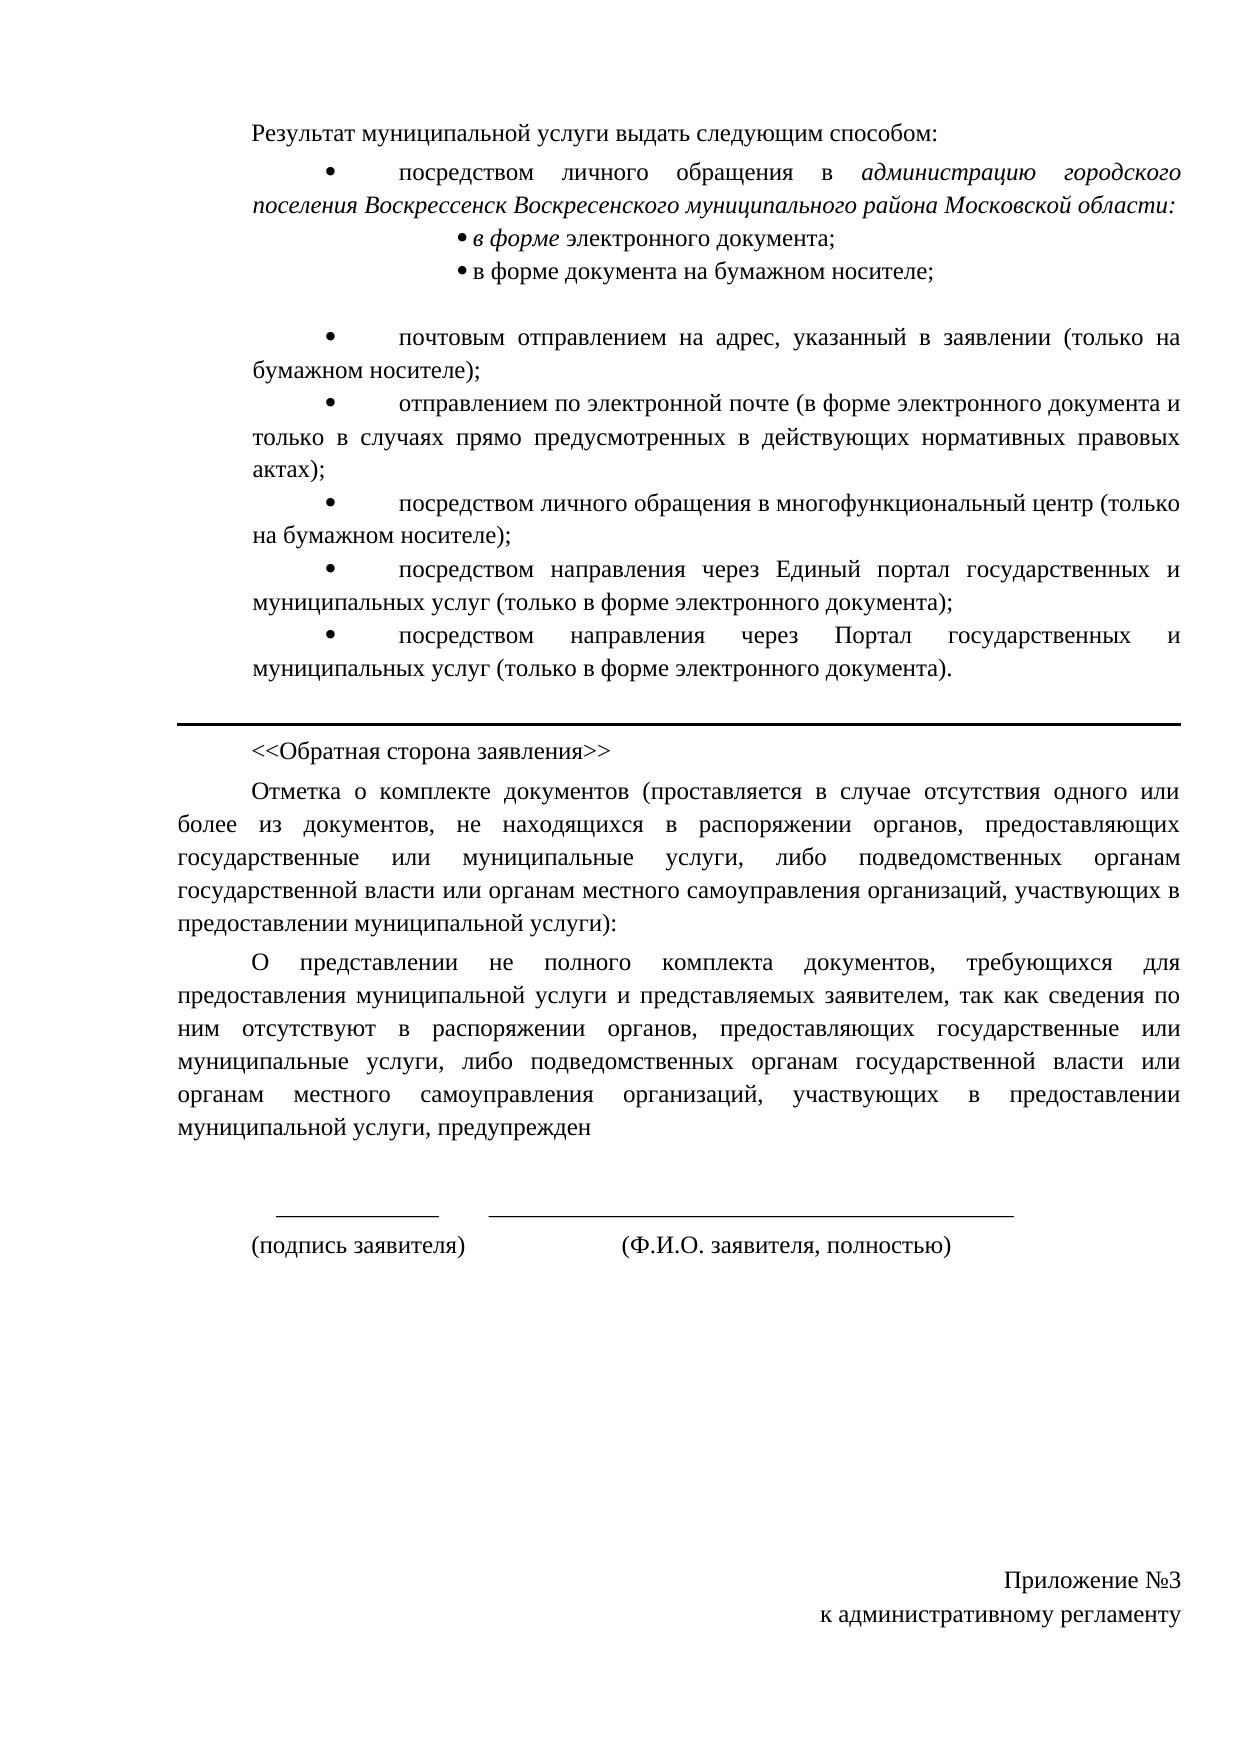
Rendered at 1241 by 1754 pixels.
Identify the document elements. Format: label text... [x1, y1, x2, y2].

text Результат муниципальной услуги выдать следующим способом: [177, 118, 1181, 147]
list посредством личного обращения в многофункциональный центр (только на бумажном носителе); [252, 488, 1181, 549]
text О представлении не полного комплекта документов, требующихся для предоставления муниципальной услуги и представляемых заявителем, так как сведения по ним отсутствуют в распоряжении органов, предоставляющих государственные или муниципальные услуги, либо подведомственных органам государственной власти или органам местного самоуправления организаций, участвующих в предоставлении муниципальной услуги, предупрежден [177, 947, 1181, 1141]
list отправлением по электронной почте (в форме электронного документа и только в случаях прямо предусмотренных в действующих нормативных правовых актах); [252, 388, 1181, 483]
text Отметка о комплекте документов (проставляется в случае отсутствия одного или более из документов, не находящихся в распоряжении органов, предоставляющих государственные или муниципальные услуги, либо подведомственных органам государственной власти или органам местного самоуправления организаций, участвующих в предоставлении муниципальной услуги): [177, 776, 1181, 937]
text <<Обратная сторона заявления>> [177, 736, 1181, 765]
text Приложение №3 [177, 1566, 1181, 1594]
list в форме документа на бумажном носителе; [384, 256, 1181, 285]
text _____________ __________________________________________ [177, 1191, 1181, 1219]
list посредством личного обращения в администрацию городского поселения Воскрессенск Воскресенского муниципального района Московской области: [252, 157, 1181, 219]
text к административному регламенту [177, 1599, 1181, 1627]
list в форме электронного документа; [384, 223, 1181, 252]
text (подпись заявителя) (Ф.И.О. заявителя, полностью) [177, 1230, 1181, 1259]
list посредством направления через Единый портал государственных и муниципальных услуг (только в форме электронного документа); [252, 554, 1181, 615]
list посредством направления через Портал государственных и муниципальных услуг (только в форме электронного документа). [252, 620, 1181, 681]
list почтовым отправлением на адрес, указанный в заявлении (только на бумажном носителе); [252, 322, 1181, 384]
